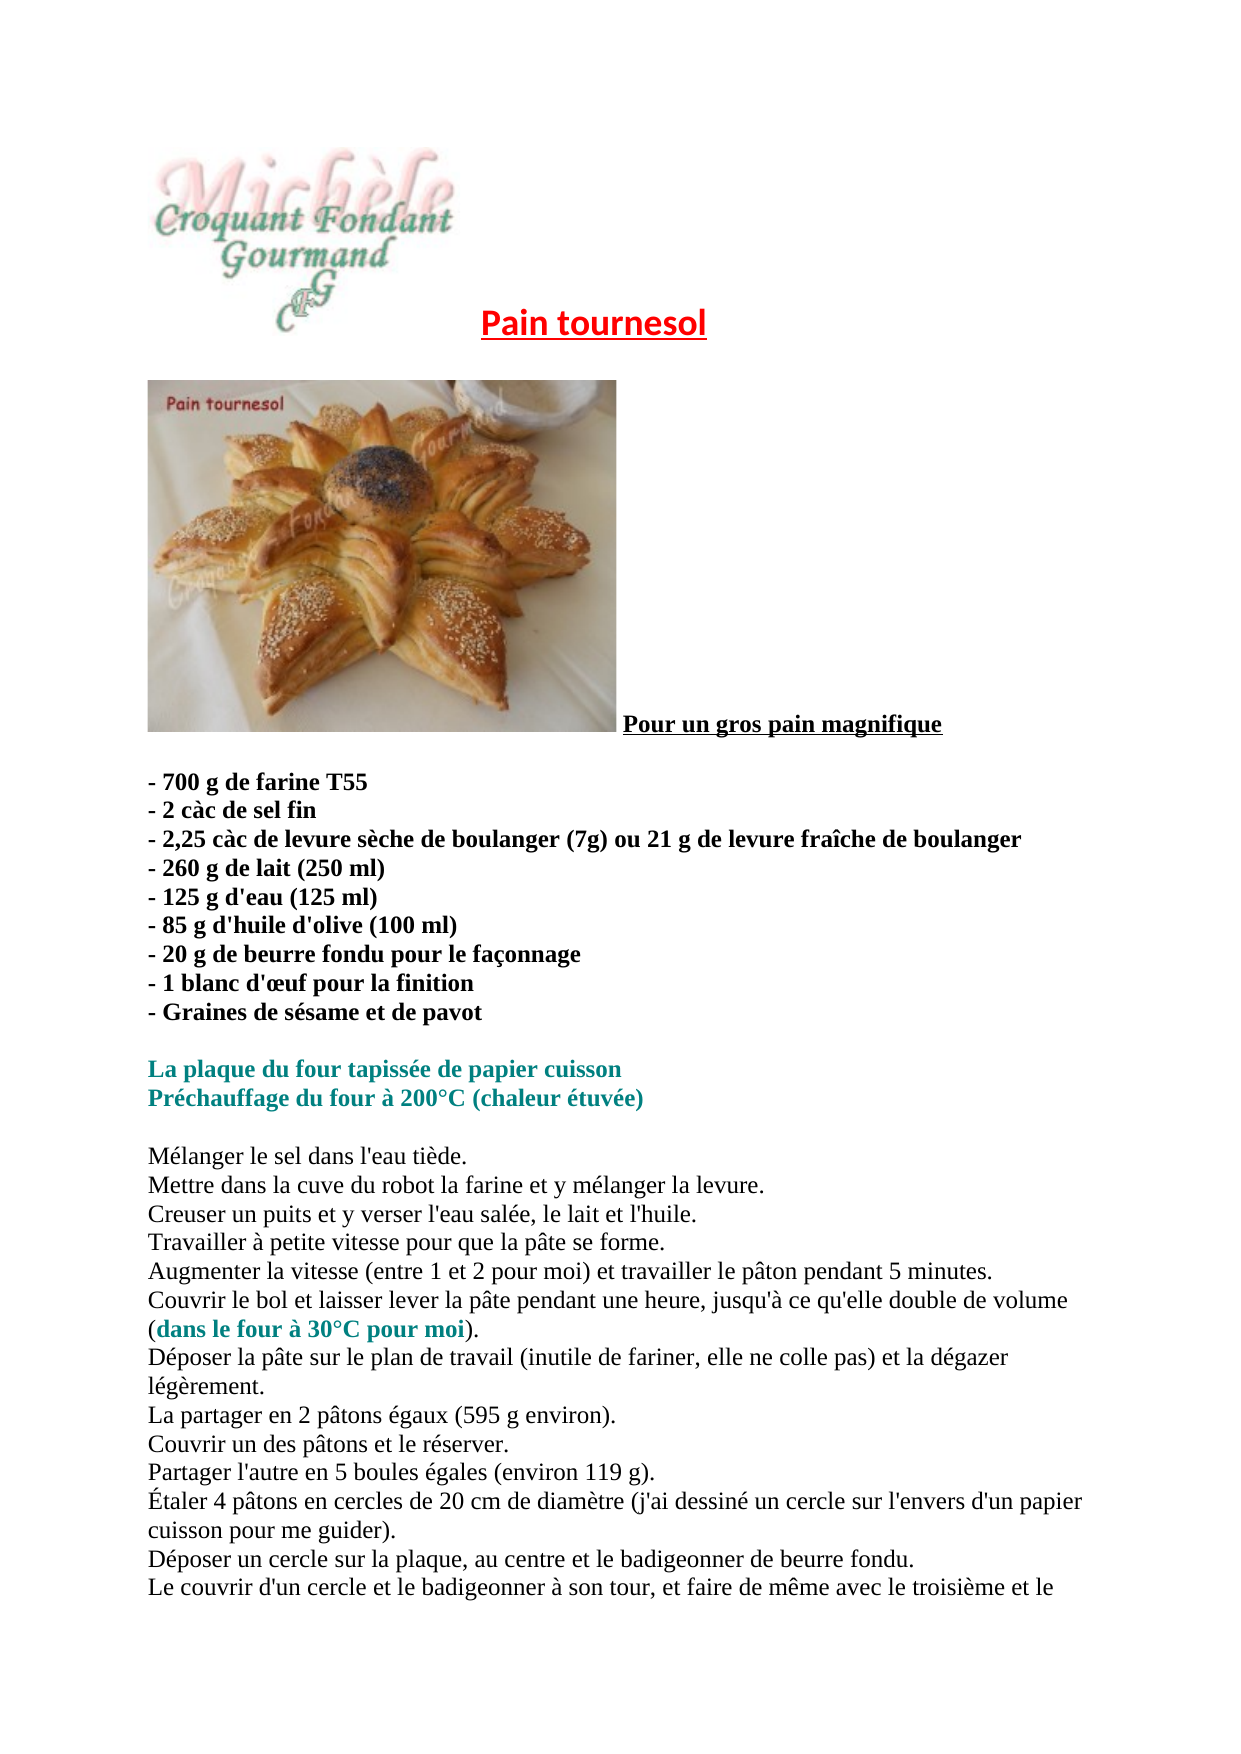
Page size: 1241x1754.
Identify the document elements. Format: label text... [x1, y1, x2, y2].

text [148, 1141, 1093, 1601]
picture [147, 380, 617, 732]
text - 700 g de farine T55 - 2 càc de sel fin - 2,25 càc de levure sèche de boulanger (7g) ou 21 g de levure fraîche de boulanger - 260 g de lait (250 ml) - 125 g d'eau (125 ml) - 85 g d'huile d'olive (100 ml) - 20 g de beurre fondu pour le façonnage - 1 blanc d'œuf pour la finition - Graines de sésame et de pavot [148, 767, 1093, 1025]
text La plaque du four tapissée de papier cuisson Préchauffage du four à 200°C (chaleur étuvée) [148, 1054, 1093, 1112]
picture [147, 147, 461, 336]
